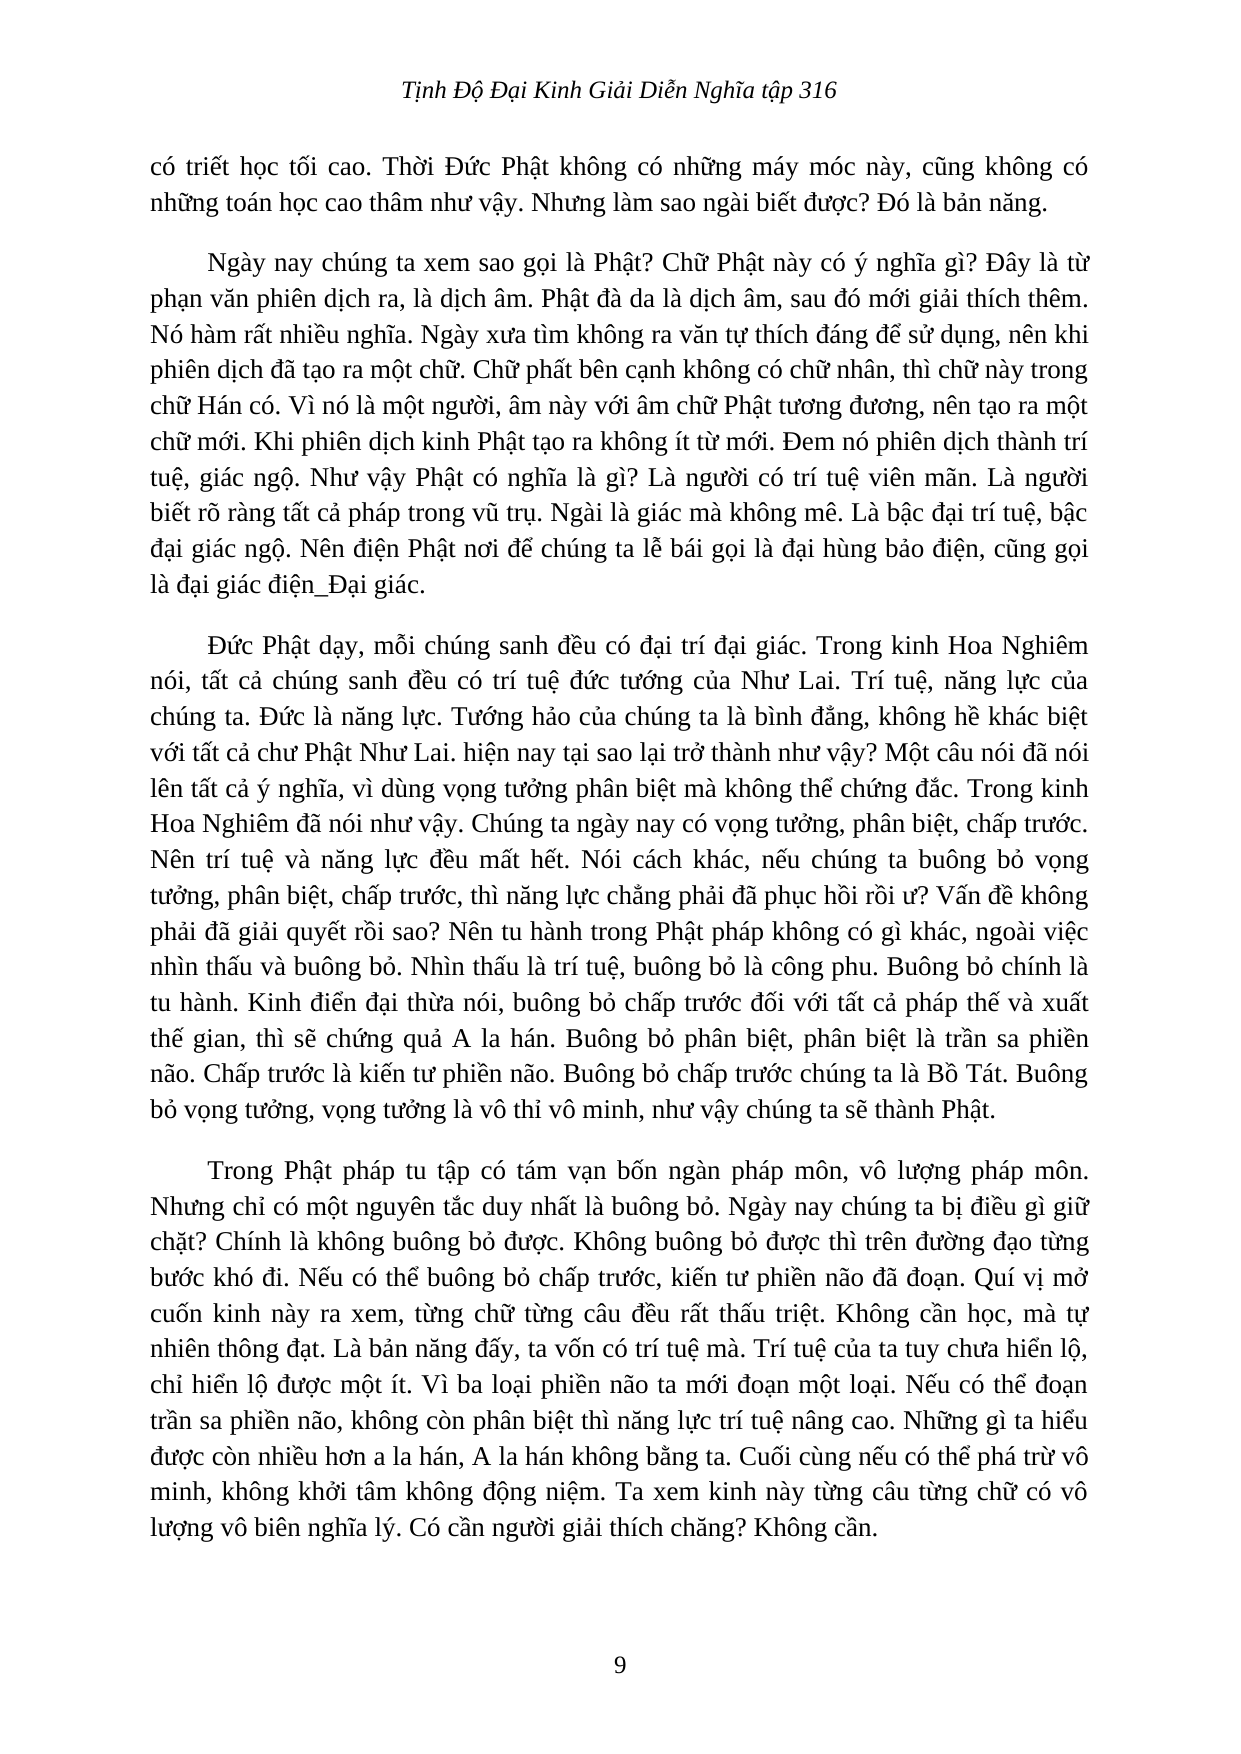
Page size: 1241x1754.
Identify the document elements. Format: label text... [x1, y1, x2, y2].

text Đức Phật dạy, mỗi chúng sanh đều có đại trí đại giác. Trong kinh Hoa Nghiêm nói, tất cả chúng sanh đều có trí tuệ đức tướng của Như Lai. Trí tuệ, năng lực của chúng ta. Đức là năng lực. Tướng hảo của chúng ta là bình đẳng, không hề khác biệt với tất cả chư Phật Như Lai. hiện nay tại sao lại trở thành như vậy? Một câu nói đã nói lên tất cả ý nghĩa, vì dùng vọng tưởng phân biệt mà không thể chứng đắc. Trong kinh Hoa Nghiêm đã nói như vậy. Chúng ta ngày nay có vọng tưởng, phân biệt, chấp trước. Nên trí tuệ và năng lực đều mất hết. Nói cách khác, nếu chúng ta buông bỏ vọng tưởng, phân biệt, chấp trước, thì năng lực chẳng phải đã phục hồi rồi ư? Vấn đề không phải đã giải quyết rồi sao? Nên tu hành trong Phật pháp không có gì khác, ngoài việc nhìn thấu và buông bỏ. Nhìn thấu là trí tuệ, buông bỏ là công phu. Buông bỏ chính là tu hành. Kinh điển đại thừa nói, buông bỏ chấp trước đối với tất cả pháp thế và xuất thế gian, thì sẽ chứng quả A la hán. Buông bỏ phân biệt, phân biệt là trần sa phiền não. Chấp trước là kiến tư phiền não. Buông bỏ chấp trước chúng ta là Bồ Tát. Buông bỏ vọng tưởng, vọng tưởng là vô thỉ vô minh, như vậy chúng ta sẽ thành Phật. [150, 629, 1090, 1124]
text Trong Phật pháp tu tập có tám vạn bốn ngàn pháp môn, vô lượng pháp môn. Nhưng chỉ có một nguyên tắc duy nhất là buông bỏ. Ngày nay chúng ta bị điều gì giữ chặt? Chính là không buông bỏ được. Không buông bỏ được thì trên đường đạo từng bước khó đi. Nếu có thể buông bỏ chấp trước, kiến tư phiền não đã đoạn. Quí vị mở cuốn kinh này ra xem, từng chữ từng câu đều rất thấu triệt. Không cần học, mà tự nhiên thông đạt. Là bản năng đấy, ta vốn có trí tuệ mà. Trí tuệ của ta tuy chưa hiển lộ, chỉ hiển lộ được một ít. Vì ba loại phiền não ta mới đoạn một loại. Nếu có thể đoạn trần sa phiền não, không còn phân biệt thì năng lực trí tuệ nâng cao. Những gì ta hiểu được còn nhiều hơn a la hán, A la hán không bằng ta. Cuối cùng nếu có thể phá trừ vô minh, không khởi tâm không động niệm. Ta xem kinh này từng câu từng chữ có vô lượng vô biên nghĩa lý. Có cần người giải thích chăng? Không cần. [150, 1154, 1090, 1542]
text Ngày nay chúng ta xem sao gọi là Phật? Chữ Phật này có ý nghĩa gì? Đây là từ phạn văn phiên dịch ra, là dịch âm. Phật đà da là dịch âm, sau đó mới giải thích thêm. Nó hàm rất nhiều nghĩa. Ngày xưa tìm không ra văn tự thích đáng để sử dụng, nên khi phiên dịch đã tạo ra một chữ. Chữ phất bên cạnh không có chữ nhân, thì chữ này trong chữ Hán có. Vì nó là một người, âm này với âm chữ Phật tương đương, nên tạo ra một chữ mới. Khi phiên dịch kinh Phật tạo ra không ít từ mới. Đem nó phiên dịch thành trí tuệ, giác ngộ. Như vậy Phật có nghĩa là gì? Là người có trí tuệ viên mãn. Là người biết rõ ràng tất cả pháp trong vũ trụ. Ngài là giác mà không mê. Là bậc đại trí tuệ, bậc đại giác ngộ. Nên điện Phật nơi để chúng ta lễ bái gọi là đại hùng bảo điện, cũng gọi là đại giác điện_Đại giác. [150, 246, 1090, 599]
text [150, 150, 1090, 217]
